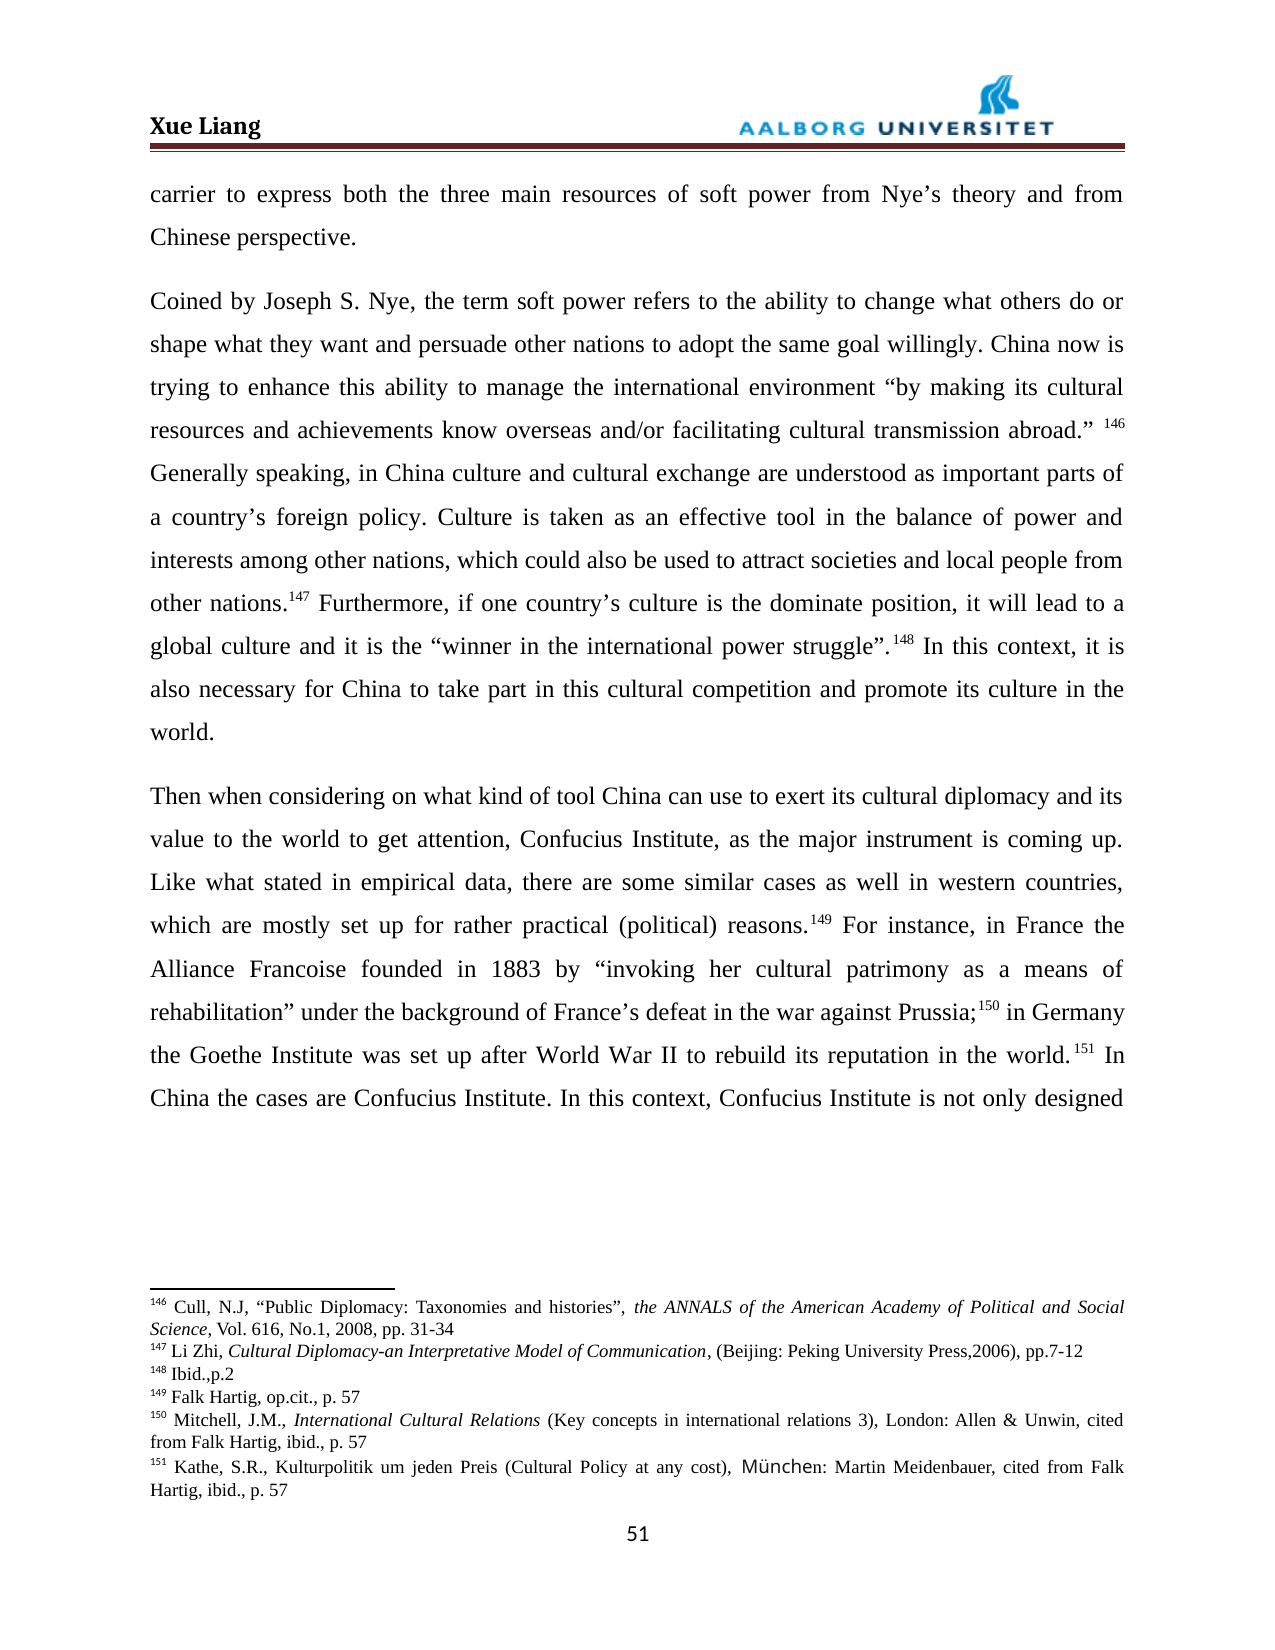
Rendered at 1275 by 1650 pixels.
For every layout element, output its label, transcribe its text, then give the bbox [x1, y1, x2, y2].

text Coined by Joseph S. Nye, the term soft power refers to the ability to change what others do or shape what they want and persuade other nations to adopt the same goal willingly. China now is trying to enhance this ability to manage the international environment “by making its cultural resources and achievements know overseas and/or facilitating cultural transmission abroad.” Generally speaking, in China culture and cultural exchange are understood as important parts of a country’s foreign policy. Culture is taken as an effective tool in the balance of power and interests among other nations, which could also be used to attract societies and local people from other nations. Furthermore, if one country’s culture is the dominate position, it will lead to a global culture and it is the “winner in the international power struggle”. In this context, it is also necessary for China to take part in this cultural competition and promote its culture in the world. [150, 286, 1125, 746]
picture [739, 75, 1054, 135]
